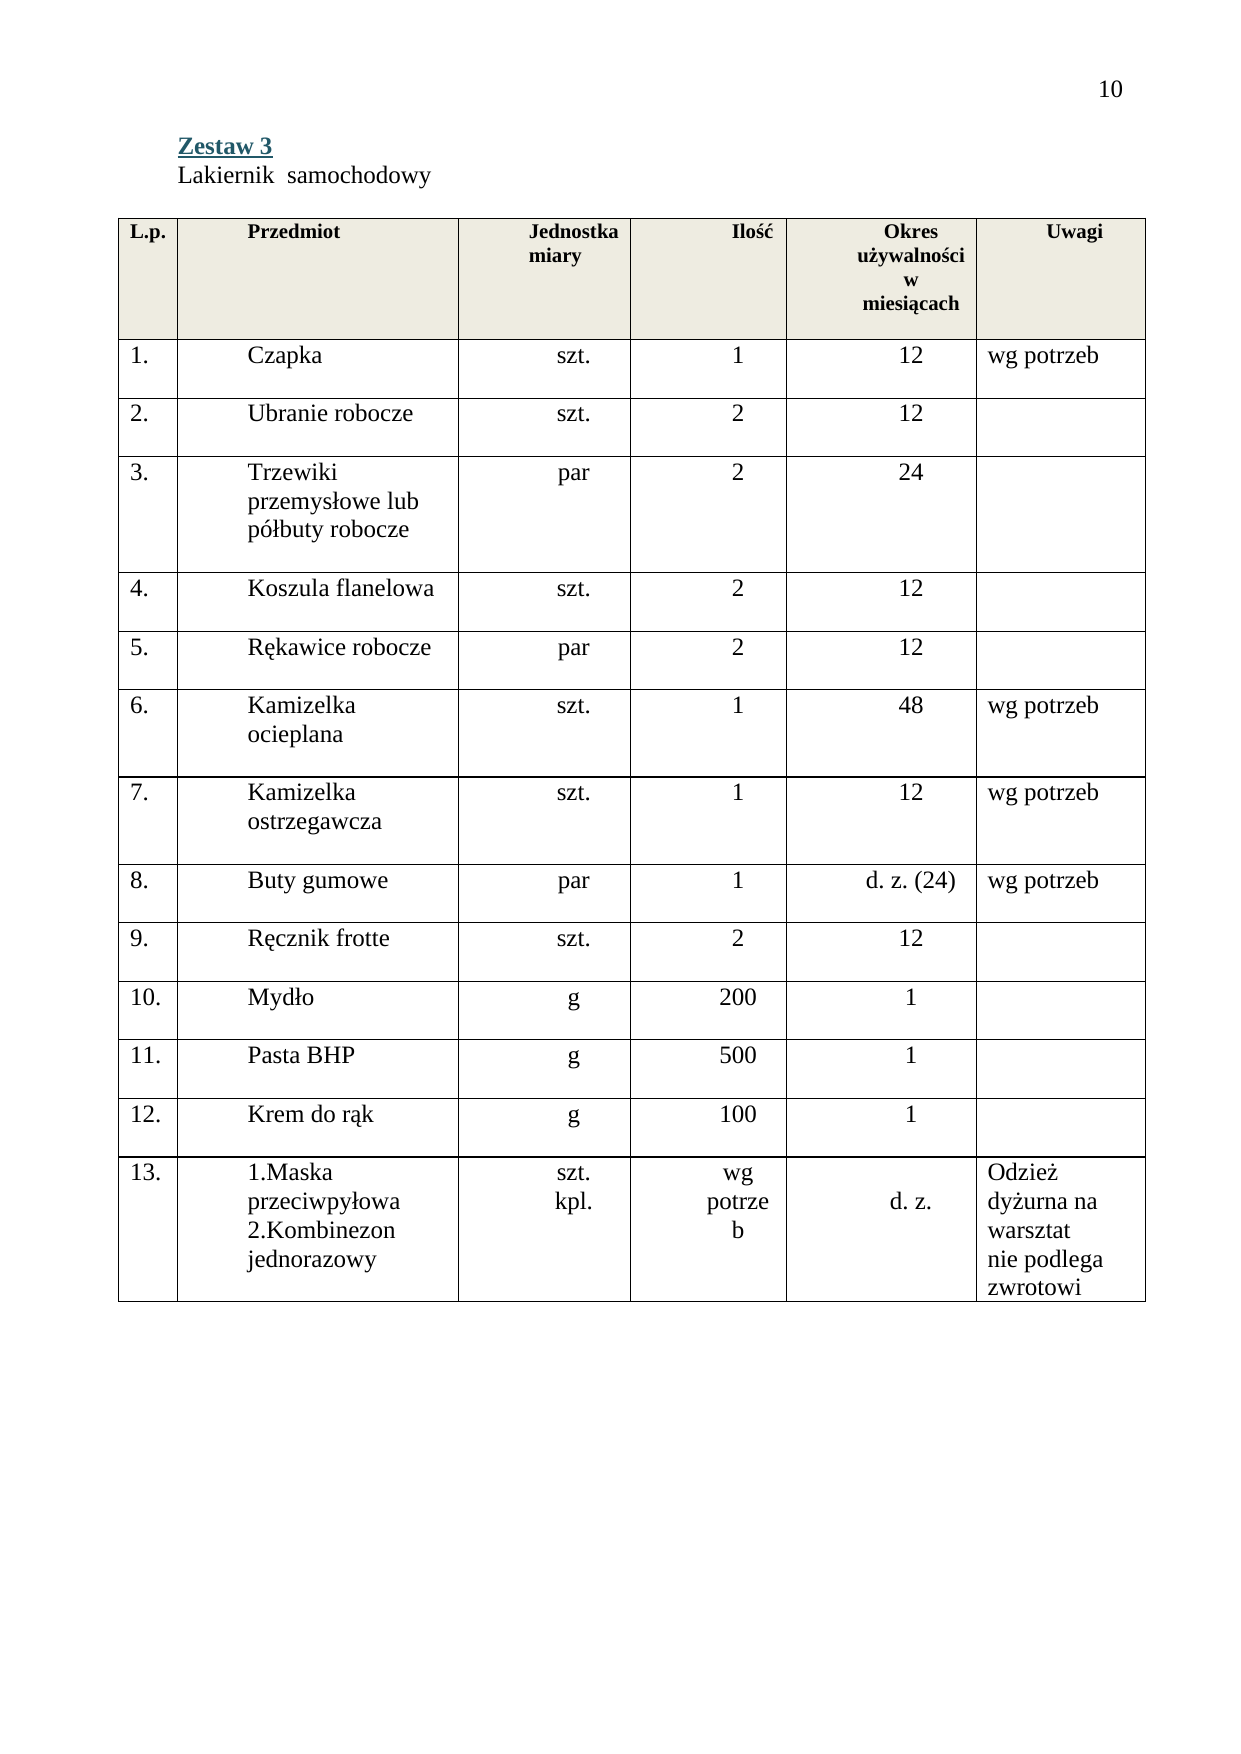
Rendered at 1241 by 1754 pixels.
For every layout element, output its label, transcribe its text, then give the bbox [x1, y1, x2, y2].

table_header L.p. [119, 219, 177, 339]
table_cell 3. [119, 457, 177, 572]
table_header Przedmiot [178, 219, 458, 339]
table_cell d. z. (24) [787, 865, 976, 922]
table_cell 2 [631, 573, 786, 631]
table_cell 9. [119, 923, 177, 981]
table_cell d. z. [787, 1158, 976, 1301]
table_cell Kamizelka ostrzegawcza [178, 778, 458, 864]
table_cell Rękawice robocze [178, 632, 458, 689]
table_cell Koszula flanelowa [178, 573, 458, 631]
table_cell Trzewiki przemysłowe lub półbuty robocze [178, 457, 458, 572]
table_cell 12 [787, 778, 976, 864]
table_cell g [459, 1040, 630, 1098]
table_cell 13. [119, 1158, 177, 1301]
table_cell 12 [787, 632, 976, 689]
table_header Jednostka miary [459, 219, 630, 339]
table_cell 12 [787, 923, 976, 981]
table_cell wg potrzeb [977, 778, 1145, 864]
table_cell 1.Maska przeciwpyłowa 2.Kombinezon jednorazowy [178, 1158, 458, 1301]
table_cell 1 [631, 778, 786, 864]
table_cell 12 [787, 573, 976, 631]
table_cell szt. [459, 923, 630, 981]
table_cell 12 [787, 399, 976, 456]
table_cell 4. [119, 573, 177, 631]
table_cell 1 [631, 690, 786, 776]
table_cell szt. [459, 573, 630, 631]
table_cell [977, 982, 1145, 1039]
table_cell g [459, 982, 630, 1039]
table_cell [977, 457, 1145, 572]
table_cell Buty gumowe [178, 865, 458, 922]
table_cell [977, 573, 1145, 631]
table_cell 8. [119, 865, 177, 922]
table_cell [977, 1099, 1145, 1156]
table_cell 12. [119, 1099, 177, 1156]
text Lakiernik samochodowy [177, 160, 1123, 189]
table_cell 200 [631, 982, 786, 1039]
table_cell 1. [119, 340, 177, 397]
table_cell szt. [459, 399, 630, 456]
table_cell g [459, 1099, 630, 1156]
table_cell 1 [787, 1099, 976, 1156]
table_cell 24 [787, 457, 976, 572]
table_cell 10. [119, 982, 177, 1039]
table_cell Ubranie robocze [178, 399, 458, 456]
table_cell szt. [459, 690, 630, 776]
table_header Okres używalności w miesiącach [787, 219, 976, 339]
table_cell [977, 399, 1145, 456]
table_cell szt. [459, 340, 630, 397]
table_cell wg potrzeb [977, 340, 1145, 397]
table_cell Czapka [178, 340, 458, 397]
table_cell wg potrzeb [631, 1158, 786, 1301]
table_cell 500 [631, 1040, 786, 1098]
table_cell 1 [631, 340, 786, 397]
table_cell 12 [787, 340, 976, 397]
table_cell wg potrzeb [977, 865, 1145, 922]
table_cell szt. [459, 778, 630, 864]
table_cell 100 [631, 1099, 786, 1156]
table_cell par [459, 865, 630, 922]
table_cell 2 [631, 632, 786, 689]
table_cell 5. [119, 632, 177, 689]
table_header Uwagi [977, 219, 1145, 339]
table_cell szt. kpl. [459, 1158, 630, 1301]
table_cell Odzież dyżurna na warsztat nie podlega zwrotowi [977, 1158, 1145, 1301]
table_cell Pasta BHP [178, 1040, 458, 1098]
table_cell 1 [631, 865, 786, 922]
table_cell 11. [119, 1040, 177, 1098]
table_cell 2 [631, 399, 786, 456]
text Zestaw 3 [177, 131, 1123, 160]
table_cell [977, 1040, 1145, 1098]
table_cell Kamizelka ocieplana [178, 690, 458, 776]
table_cell 2 [631, 923, 786, 981]
table_header Ilość [631, 219, 786, 339]
table_cell 7. [119, 778, 177, 864]
table_cell wg potrzeb [977, 690, 1145, 776]
table_cell 2 [631, 457, 786, 572]
table_cell Ręcznik frotte [178, 923, 458, 981]
table_cell [977, 632, 1145, 689]
table_cell 1 [787, 982, 976, 1039]
table_cell 1 [787, 1040, 976, 1098]
table_cell 6. [119, 690, 177, 776]
table_cell 48 [787, 690, 976, 776]
table_cell 2. [119, 399, 177, 456]
table_cell par [459, 632, 630, 689]
table_cell [977, 923, 1145, 981]
table_cell Mydło [178, 982, 458, 1039]
table_cell Krem do rąk [178, 1099, 458, 1156]
table_cell par [459, 457, 630, 572]
